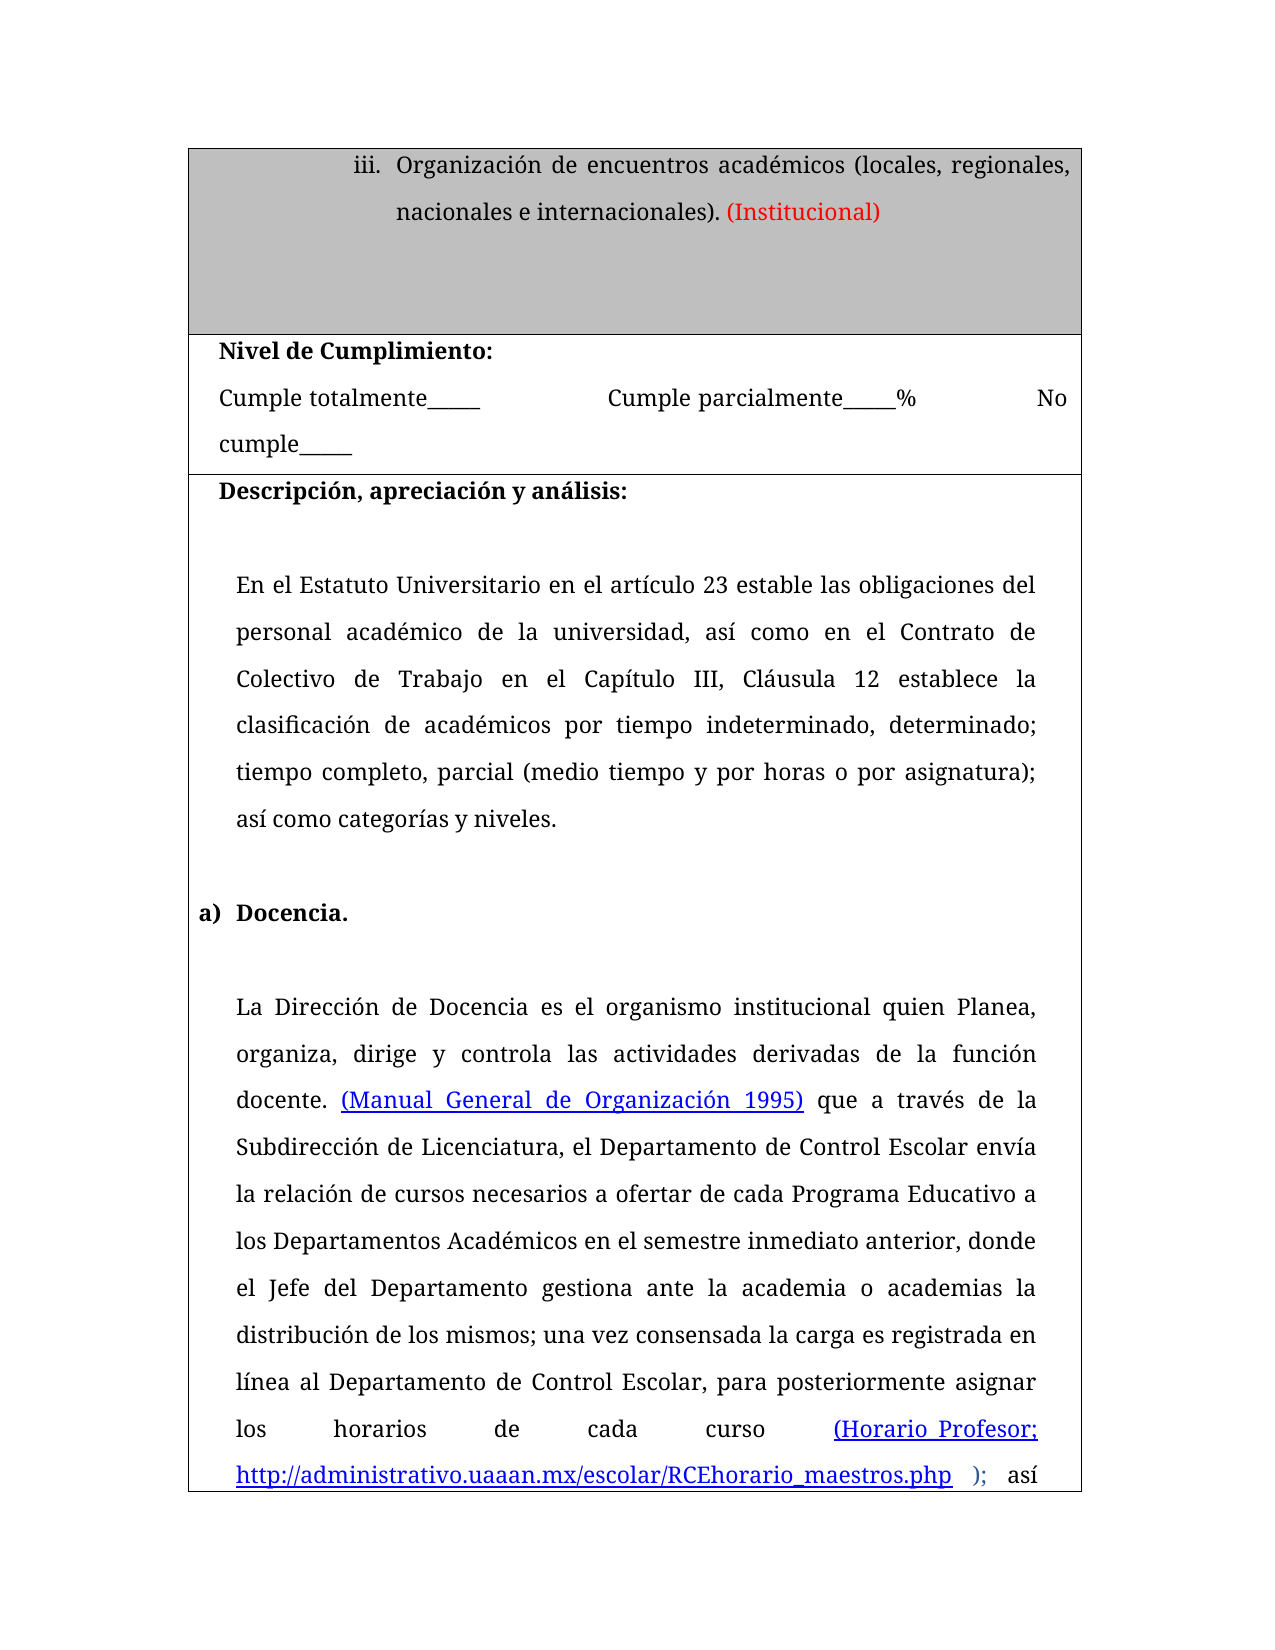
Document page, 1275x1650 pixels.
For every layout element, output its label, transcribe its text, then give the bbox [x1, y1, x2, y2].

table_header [189, 149, 1081, 334]
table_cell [189, 475, 1081, 1491]
table_cell Nivel de Cumplimiento: Cumple totalmente_____ Cumple parcialmente_____% No cumple_____ [189, 335, 1081, 474]
